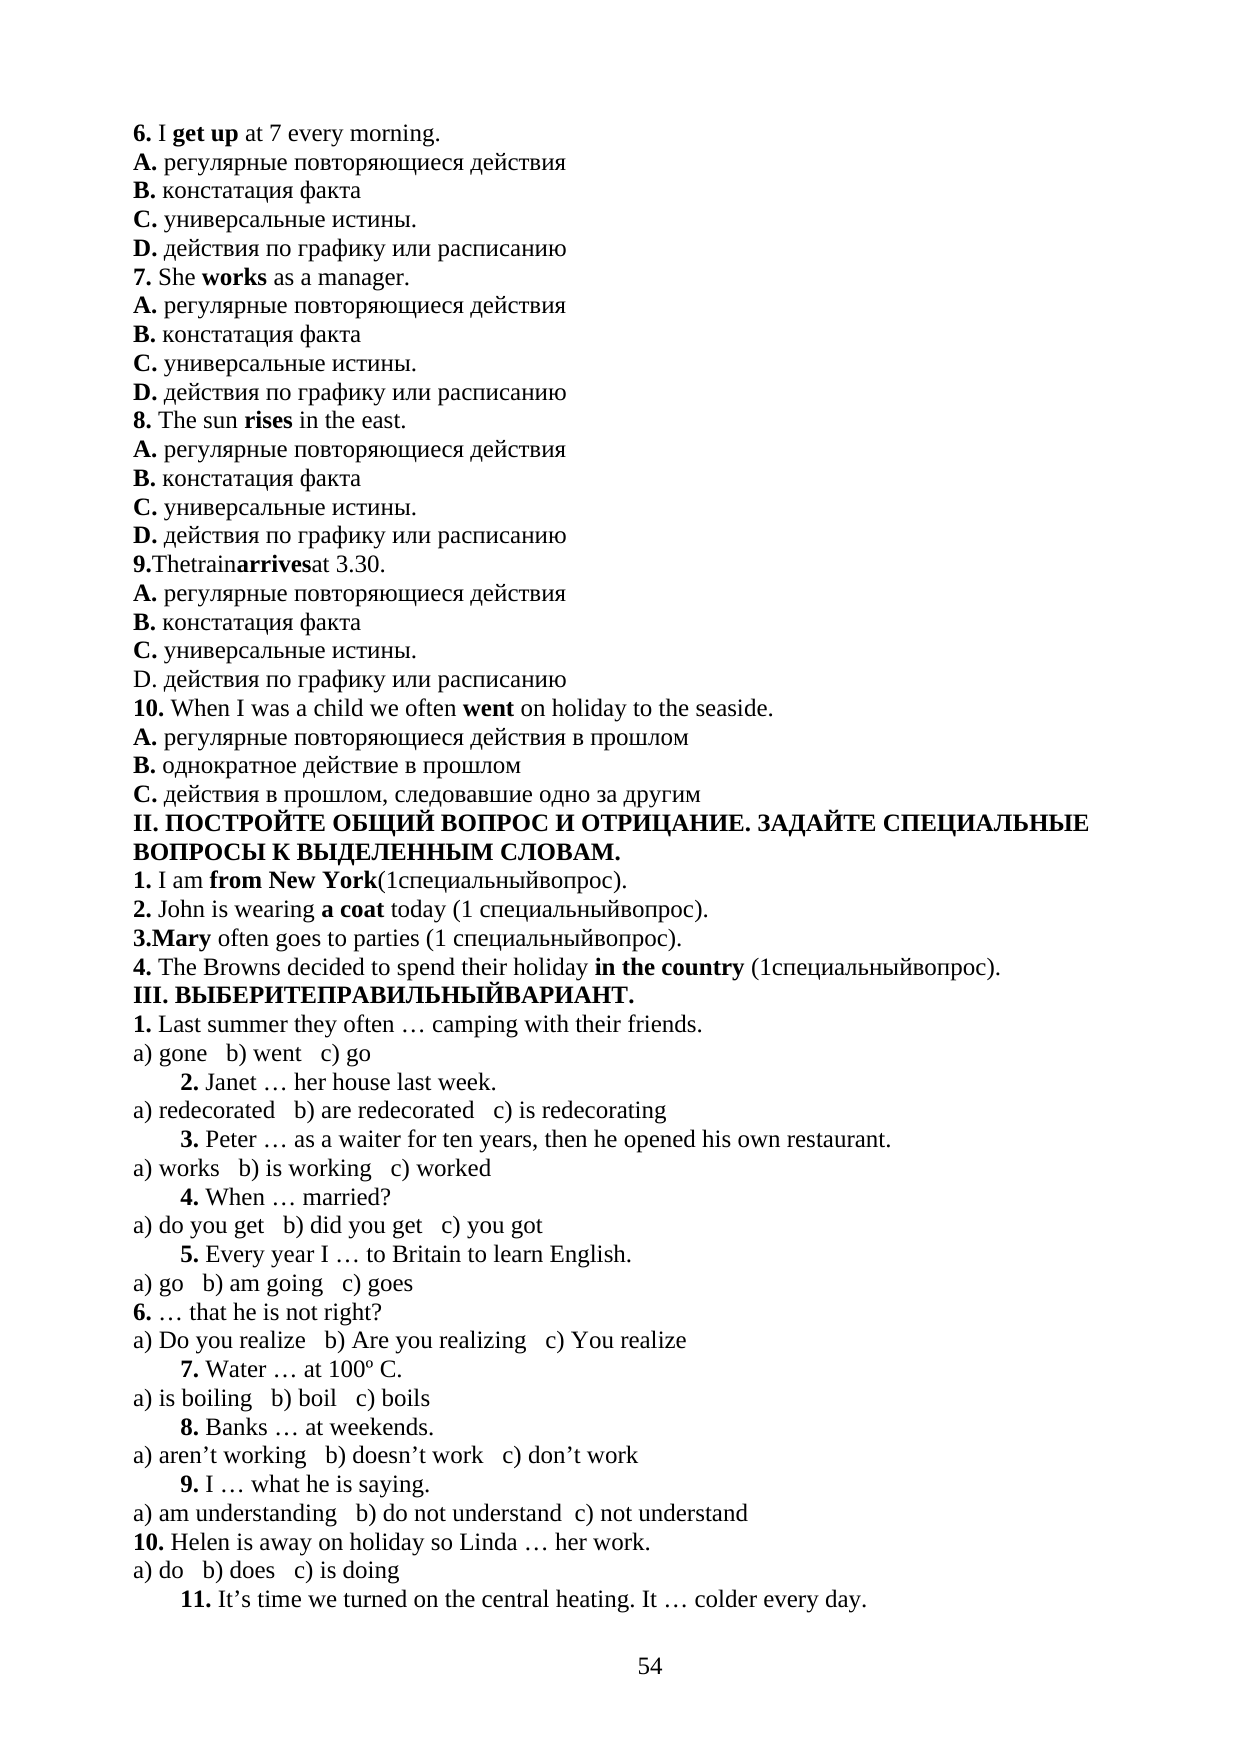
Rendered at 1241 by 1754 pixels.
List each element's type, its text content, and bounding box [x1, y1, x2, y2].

text a) am understanding b) do not understand c) not understand [133, 1498, 1167, 1527]
text a) go b) am going c) goes [133, 1268, 1167, 1297]
text 8. Banks … at weekends. [133, 1412, 1167, 1441]
text B. констатация факта [133, 319, 1167, 348]
text D. действия по графику или расписанию [133, 377, 1167, 406]
text А. регулярные повторяющиеся действия [133, 434, 1167, 463]
text C. универсальные истины. [133, 204, 1167, 233]
text a) gone b) went c) go [133, 1038, 1167, 1067]
text B. констатация факта [133, 607, 1167, 636]
text C. универсальные истины. [133, 348, 1167, 377]
text 4. The Browns decided to spend their holiday in the country (1специальныйвопрос). [133, 952, 1167, 981]
text B. однократное действие в прошлом [133, 751, 1167, 779]
text 6. … that he is not right? [133, 1297, 1167, 1326]
text B. констатация факта [133, 176, 1167, 204]
text 2. John is wearing a coat today (1 специальныйвопрос). [133, 894, 1167, 923]
text a) aren’t working b) doesn’t work c) don’t work [133, 1441, 1167, 1469]
text D. действия по графику или расписанию [133, 233, 1167, 262]
text a) redecorated b) are redecorated c) is redecorating [133, 1096, 1167, 1124]
text 1. I am from New York(1специальныйвопрос). [133, 866, 1167, 894]
text 11. It’s time we turned on the central heating. It … colder every day. [133, 1584, 1167, 1613]
text 3. Peter … as a waiter for ten years, then he opened his own restaurant. [133, 1124, 1167, 1153]
text А. регулярные повторяющиеся действия [133, 578, 1167, 607]
text 4. When … married? [133, 1182, 1167, 1211]
text А. регулярные повторяющиеся действия [133, 147, 1167, 176]
text a) Do you realize b) Are you realizing c) You realize [133, 1326, 1167, 1354]
text a) works b) is working c) worked [133, 1153, 1167, 1182]
text D. действия по графику или расписанию [133, 521, 1167, 549]
text 9. I … what he is saying. [133, 1469, 1167, 1498]
text 9.Thetrainarrivesat 3.30. [133, 549, 1167, 578]
text C. универсальные истины. [133, 636, 1167, 664]
text B. констатация факта [133, 463, 1167, 492]
text 3.Mary often goes to parties (1 специальныйвопрос). [133, 923, 1167, 952]
text a) is boiling b) boil c) boils [133, 1383, 1167, 1412]
text D. действия по графику или расписанию [133, 664, 1167, 693]
text II. ПОСТРОЙТЕ ОБЩИЙ ВОПРОС И ОТРИЦАНИЕ. ЗАДАЙТЕ СПЕЦИАЛЬНЫЕ ВОПРОСЫ К ВЫДЕЛЕННЫМ СЛОВАМ. [133, 808, 1167, 866]
text 5. Every year I … to Britain to learn English. [133, 1239, 1167, 1268]
text III. ВЫБЕРИТЕПРАВИЛЬНЫЙВАРИАНТ. [133, 981, 1167, 1009]
text 7. Water … at 100º C. [133, 1354, 1167, 1383]
text 10. When I was a child we often went on holiday to the seaside. [133, 693, 1167, 722]
text 8. The sun rises in the east. [133, 406, 1167, 434]
text C. действия в прошлом, следовавшие одно за другим [133, 779, 1167, 808]
text 2. Janet … her house last week. [133, 1067, 1167, 1096]
text 10. Helen is away on holiday so Linda … her work. [133, 1527, 1167, 1556]
text C. универсальные истины. [133, 492, 1167, 521]
text А. регулярные повторяющиеся действия [133, 291, 1167, 319]
text 6. I get up at 7 every morning. [133, 118, 1167, 147]
text a) do you get b) did you get c) you got [133, 1211, 1167, 1239]
text 1. Last summer they often … camping with their friends. [133, 1009, 1167, 1038]
text a) do b) does c) is doing [133, 1556, 1167, 1584]
text А. регулярные повторяющиеся действия в прошлом [133, 722, 1167, 751]
text 7. She works as a manager. [133, 262, 1167, 291]
